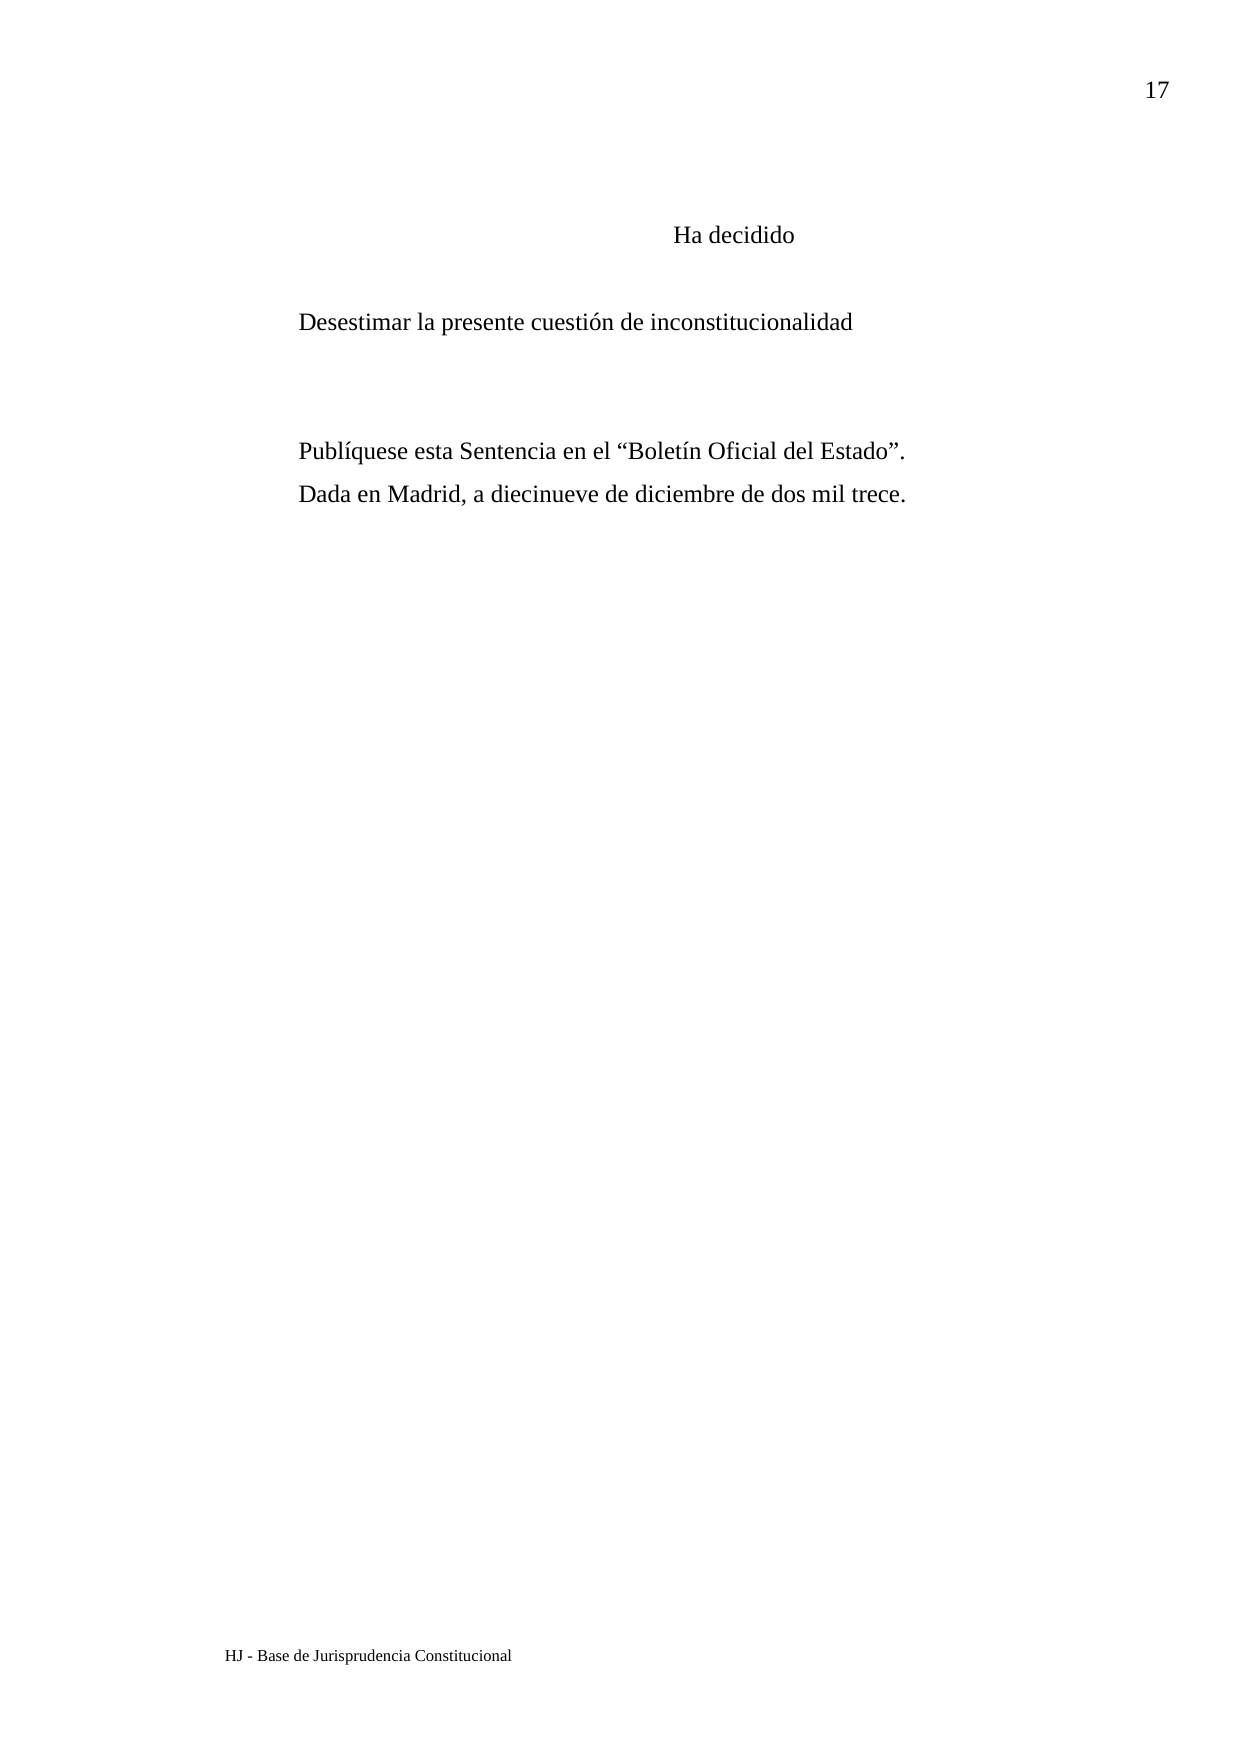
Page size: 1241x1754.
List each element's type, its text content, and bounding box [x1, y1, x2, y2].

text Desestimar la presente cuestión de inconstitucionalidad [224, 307, 1169, 335]
text Ha decidido [224, 220, 1169, 249]
text Dada en Madrid, a diecinueve de diciembre de dos mil trece. [224, 479, 1169, 508]
text Publíquese esta Sentencia en el “Boletín Oficial del Estado”. [224, 436, 1169, 465]
